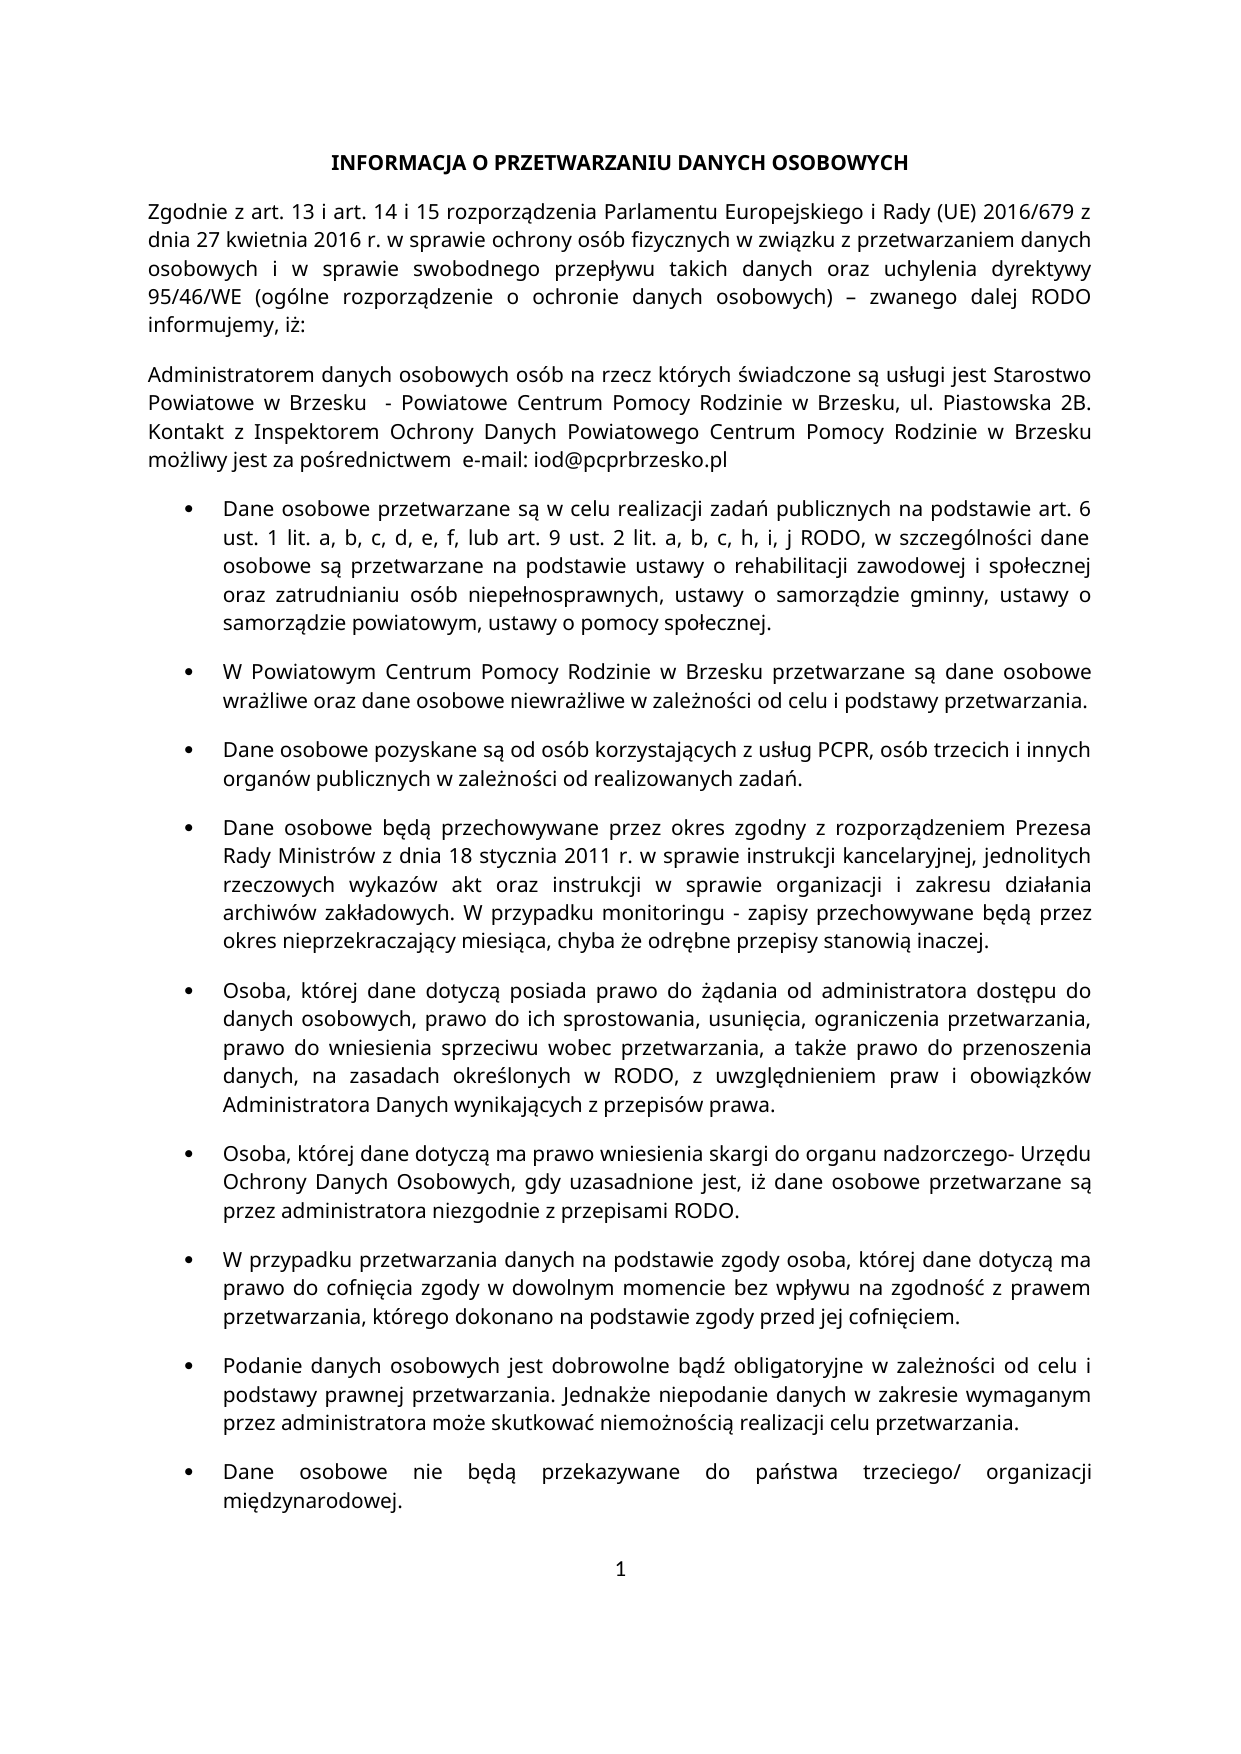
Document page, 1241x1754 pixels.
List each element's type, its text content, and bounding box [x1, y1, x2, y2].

list Podanie danych osobowych jest dobrowolne bądź obligatoryjne w zależności od celu i podstawy prawnej przetwarzania. Jednakże niepodanie danych w zakresie wymaganym przez administratora może skutkować niemożnością realizacji celu przetwarzania. [185, 1351, 1093, 1437]
list Dane osobowe będą przechowywane przez okres zgodny z rozporządzeniem Prezesa Rady Ministrów z dnia 18 stycznia 2011 r. w sprawie instrukcji kancelaryjnej, jednolitych rzeczowych wykazów akt oraz instrukcji w sprawie organizacji i zakresu działania archiwów zakładowych. W przypadku monitoringu - zapisy przechowywane będą przez okres nieprzekraczający miesiąca, chyba że odrębne przepisy stanowią inaczej. [185, 813, 1093, 955]
list Dane osobowe przetwarzane są w celu realizacji zadań publicznych na podstawie art. 6 ust. 1 lit. a, b, c, d, e, f, lub art. 9 ust. 2 lit. a, b, c, h, i, j RODO, w szczególności dane osobowe są przetwarzane na podstawie ustawy o rehabilitacji zawodowej i społecznej oraz zatrudnianiu osób niepełnosprawnych, ustawy o samorządzie gminny, ustawy o samorządzie powiatowym, ustawy o pomocy społecznej. [185, 494, 1093, 637]
list Osoba, której dane dotyczą ma prawo wniesienia skargi do organu nadzorczego- Urzędu Ochrony Danych Osobowych, gdy uzasadnione jest, iż dane osobowe przetwarzane są przez administratora niezgodnie z przepisami RODO. [185, 1139, 1093, 1224]
list Dane osobowe pozyskane są od osób korzystających z usług PCPR, osób trzecich i innych organów publicznych w zależności od realizowanych zadań. [185, 735, 1093, 792]
text Zgodnie z art. 13 i art. 14 i 15 rozporządzenia Parlamentu Europejskiego i Rady (UE) 2016/679 z dnia 27 kwietnia 2016 r. w sprawie ochrony osób fizycznych w związku z przetwarzaniem danych osobowych i w sprawie swobodnego przepływu takich danych oraz uchylenia dyrektywy 95/46/WE (ogólne rozporządzenie o ochronie danych osobowych) – zwanego dalej RODO informujemy, iż: [148, 197, 1093, 339]
text INFORMACJA O PRZETWARZANIU DANYCH OSOBOWYCH [148, 148, 1093, 176]
list Dane osobowe nie będą przekazywane do państwa trzeciego/ organizacji międzynarodowej. [185, 1457, 1093, 1514]
text Administratorem danych osobowych osób na rzecz których świadczone są usługi jest Starostwo Powiatowe w Brzesku - Powiatowe Centrum Pomocy Rodzinie w Brzesku, ul. Piastowska 2B. Kontakt z Inspektorem Ochrony Danych Powiatowego Centrum Pomocy Rodzinie w Brzesku możliwy jest za pośrednictwem e-mail: iod@pcprbrzesko.pl [148, 360, 1093, 474]
list W przypadku przetwarzania danych na podstawie zgody osoba, której dane dotyczą ma prawo do cofnięcia zgody w dowolnym momencie bez wpływu na zgodność z prawem przetwarzania, którego dokonano na podstawie zgody przed jej cofnięciem. [185, 1245, 1093, 1330]
list Osoba, której dane dotyczą posiada prawo do żądania od administratora dostępu do danych osobowych, prawo do ich sprostowania, usunięcia, ograniczenia przetwarzania, prawo do wniesienia sprzeciwu wobec przetwarzania, a także prawo do przenoszenia danych, na zasadach określonych w RODO, z uwzględnieniem praw i obowiązków Administratora Danych wynikających z przepisów prawa. [185, 976, 1093, 1118]
list W Powiatowym Centrum Pomocy Rodzinie w Brzesku przetwarzane są dane osobowe wrażliwe oraz dane osobowe niewrażliwe w zależności od celu i podstawy przetwarzania. [185, 657, 1093, 714]
